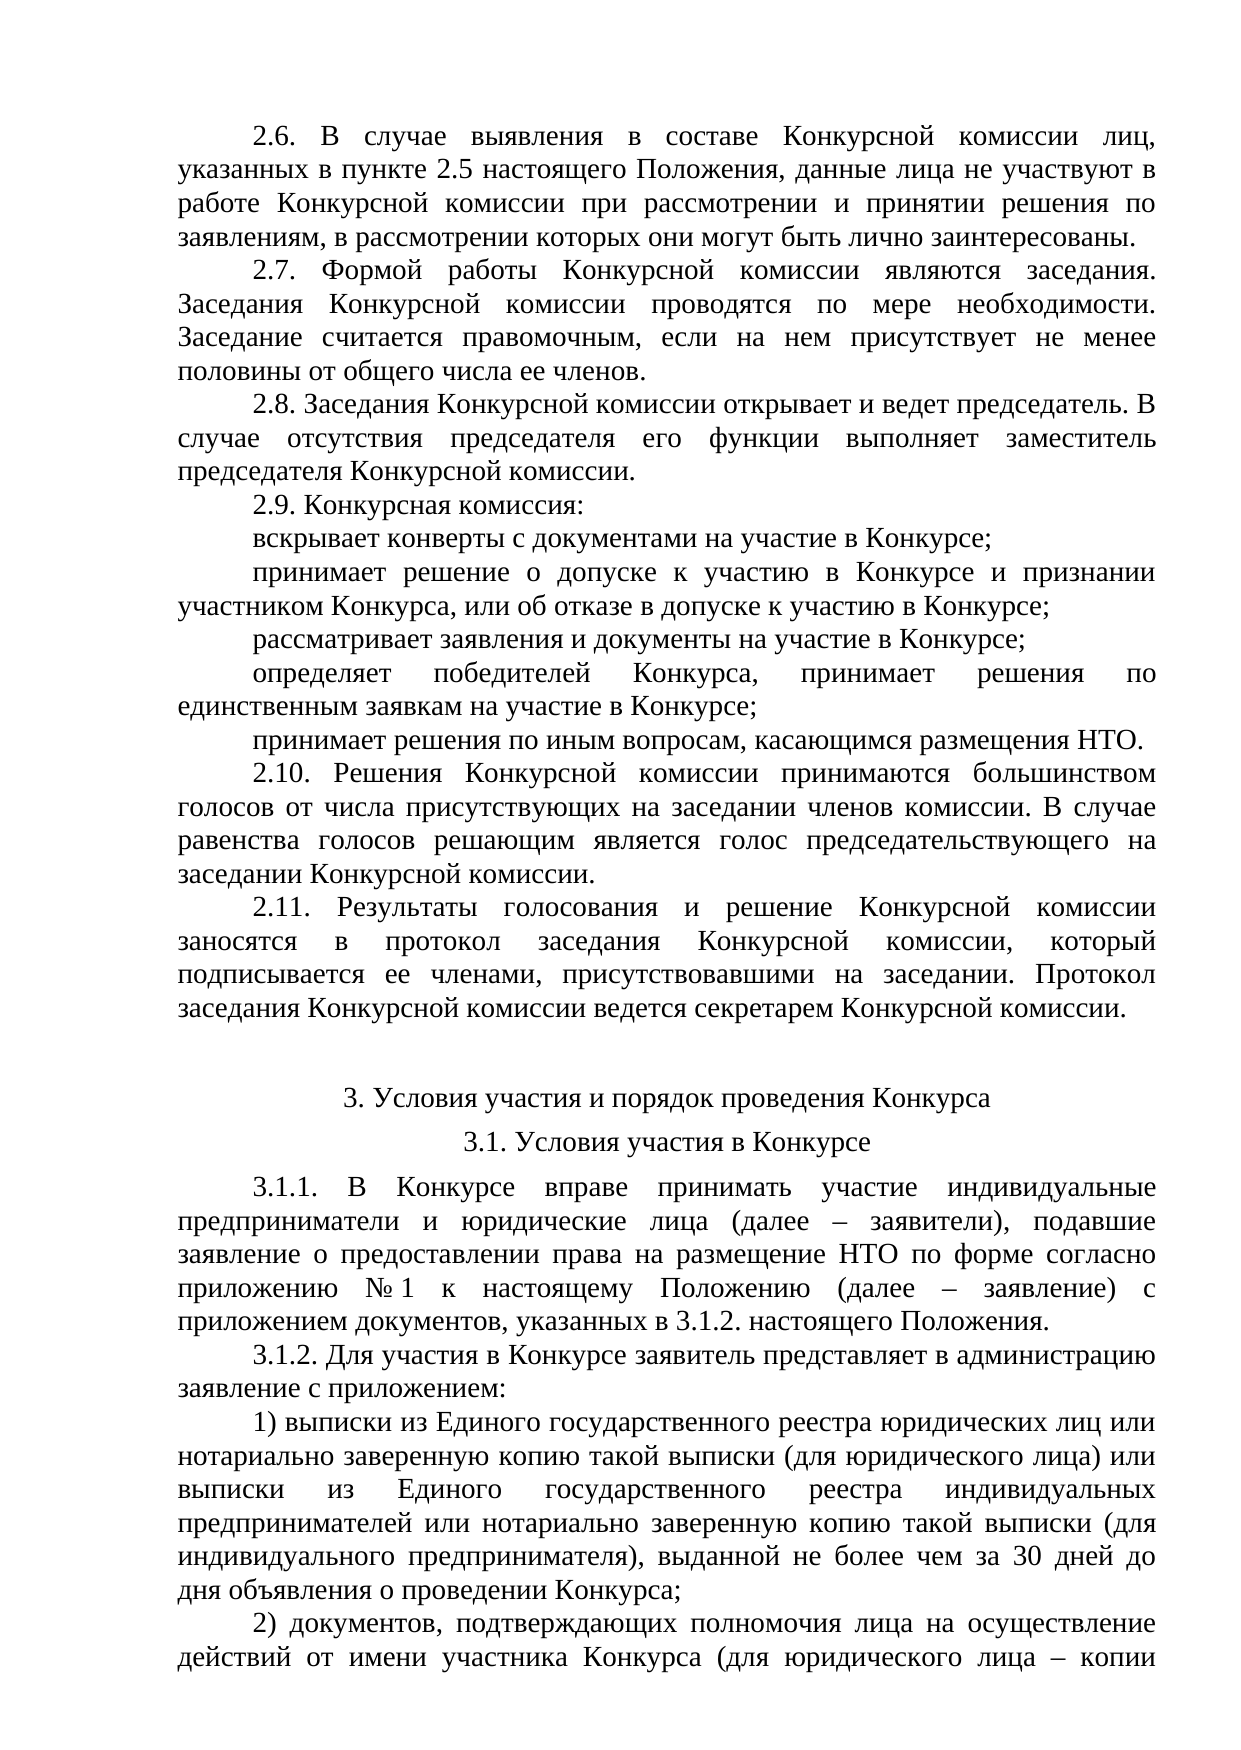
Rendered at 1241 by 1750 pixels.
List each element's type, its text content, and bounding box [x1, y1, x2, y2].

text 3.1. Условия участия в Конкурсе [177, 1124, 1157, 1158]
text 2.10. Решения Конкурсной комиссии принимаются большинством голосов от числа присутствующих на заседании членов комиссии. В случае равенства голосов решающим является голос председательствующего на заседании Конкурсной комиссии. [177, 755, 1157, 889]
text рассматривает заявления и документы на участие в Конкурсе; [177, 621, 1157, 655]
text 3.1.2. Для участия в Конкурсе заявитель представляет в администрацию заявление с приложением: [177, 1337, 1157, 1404]
text 1) выписки из Единого государственного реестра юридических лиц или нотариально заверенную копию такой выписки (для юридического лица) или выписки из Единого государственного реестра индивидуальных предпринимателей или нотариально заверенную копию такой выписки (для индивидуального предпринимателя), выданной не более чем за 30 дней до дня объявления о проведении Конкурса; [177, 1404, 1157, 1605]
text определяет победителей Конкурса, принимает решения по единственным заявкам на участие в Конкурсе; [177, 655, 1157, 722]
text принимает решение о допуске к участию в Конкурсе и признании участником Конкурса, или об отказе в допуске к участию в Конкурсе; [177, 554, 1157, 621]
text вскрывает конверты с документами на участие в Конкурсе; [177, 521, 1157, 554]
text 3.1.1. В Конкурсе вправе принимать участие индивидуальные предприниматели и юридические лица (далее – заявители), подавшие заявление о предоставлении права на размещение НТО по форме согласно приложению № 1 к настоящему Положению (далее – заявление) с приложением документов, указанных в 3.1.2. настоящего Положения. [177, 1169, 1157, 1337]
text 2.6. В случае выявления в составе Конкурсной комиссии лиц, указанных в пункте 2.5 настоящего Положения, данные лица не участвуют в работе Конкурсной комиссии при рассмотрении и принятии решения по заявлениям, в рассмотрении которых они могут быть лично заинтересованы. [177, 118, 1157, 252]
text 3. Условия участия и порядок проведения Конкурса [177, 1080, 1157, 1113]
text 2.9. Конкурсная комиссия: [177, 487, 1157, 521]
text 2.11. Результаты голосования и решение Конкурсной комиссии заносятся в протокол заседания Конкурсной комиссии, который подписывается ее членами, присутствовавшими на заседании. Протокол заседания Конкурсной комиссии ведется секретарем Конкурсной комиссии. [177, 889, 1157, 1024]
text принимает решения по иным вопросам, касающимся размещения НТО. [177, 722, 1157, 755]
text 2.8. Заседания Конкурсной комиссии открывает и ведет председатель. В случае отсутствия председателя его функции выполняет заместитель председателя Конкурсной комиссии. [177, 386, 1157, 487]
text 2.7. Формой работы Конкурсной комиссии являются заседания. Заседания Конкурсной комиссии проводятся по мере необходимости. Заседание считается правомочным, если на нем присутствует не менее половины от общего числа ее членов. [177, 252, 1157, 386]
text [177, 1605, 1157, 1672]
